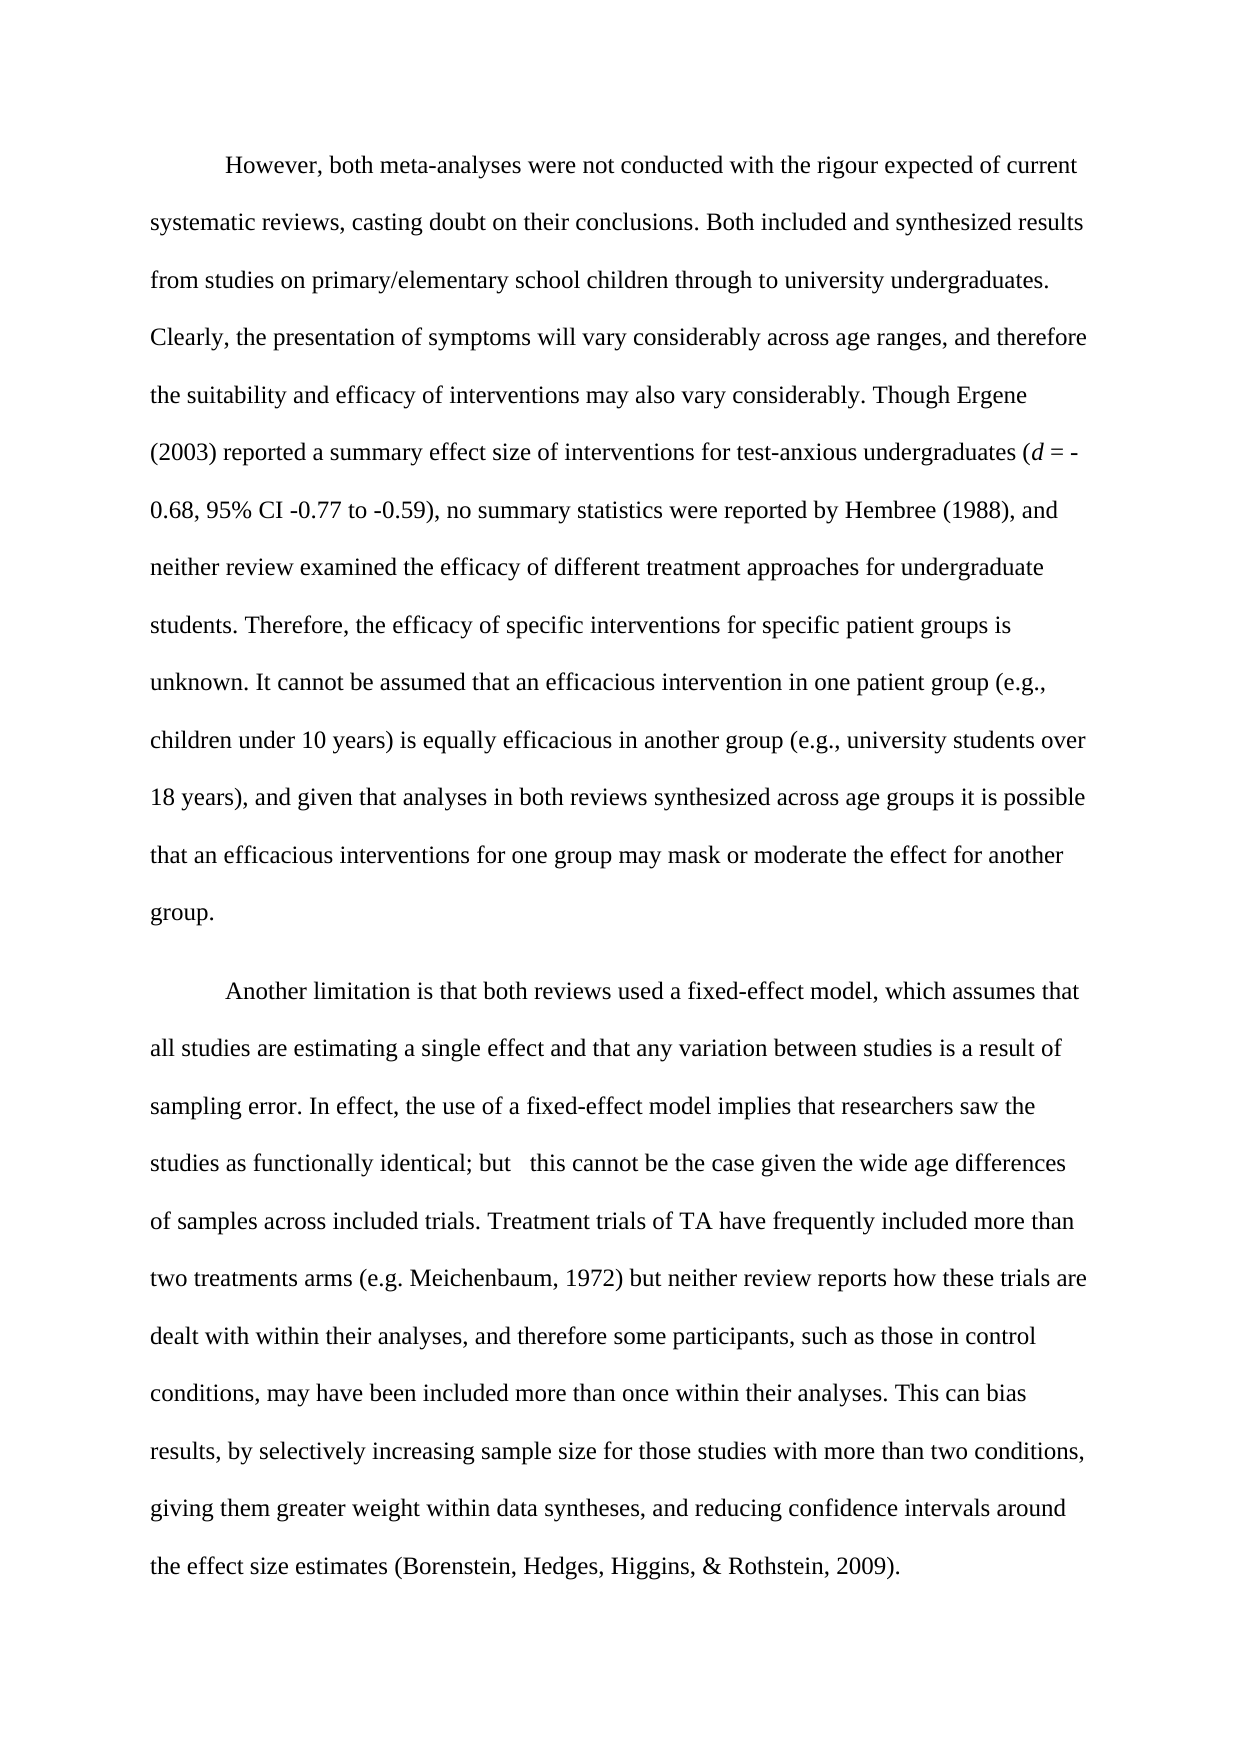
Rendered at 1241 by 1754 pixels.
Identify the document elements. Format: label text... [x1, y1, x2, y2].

text Another limitation is that both reviews used a fixed-effect model, which assumes that all studies are estimating a single effect and that any variation between studies is a result of sampling error. In effect, the use of a fixed-effect model implies that researchers saw the studies as functionally identical; but this cannot be the case given the wide age differences of samples across included trials. Treatment trials of TA have frequently included more than two treatments arms (e.g. Meichenbaum, 1972) but neither review reports how these trials are dealt with within their analyses, and therefore some participants, such as those in control conditions, may have been included more than once within their analyses. This can bias results, by selectively increasing sample size for those studies with more than two conditions, giving them greater weight within data syntheses, and reducing confidence intervals around the effect size estimates (Borenstein, Hedges, Higgins, & Rothstein, 2009). [150, 976, 1090, 1579]
text However, both meta-analyses were not conducted with the rigour expected of current systematic reviews, casting doubt on their conclusions. Both included and synthesized results from studies on primary/elementary school children through to university undergraduates. Clearly, the presentation of symptoms will vary considerably across age ranges, and therefore the suitability and efficacy of interventions may also vary considerably. Though Ergene (2003) reported a summary effect size of interventions for test-anxious undergraduates (d = -0.68, 95% CI -0.77 to -0.59), no summary statistics were reported by Hembree (1988), and neither review examined the efficacy of different treatment approaches for undergraduate students. Therefore, the efficacy of specific interventions for specific patient groups is unknown. It cannot be assumed that an efficacious intervention in one patient group (e.g., children under 10 years) is equally efficacious in another group (e.g., university students over 18 years), and given that analyses in both reviews synthesized across age groups it is possible that an efficacious interventions for one group may mask or moderate the effect for another group. [150, 150, 1090, 926]
